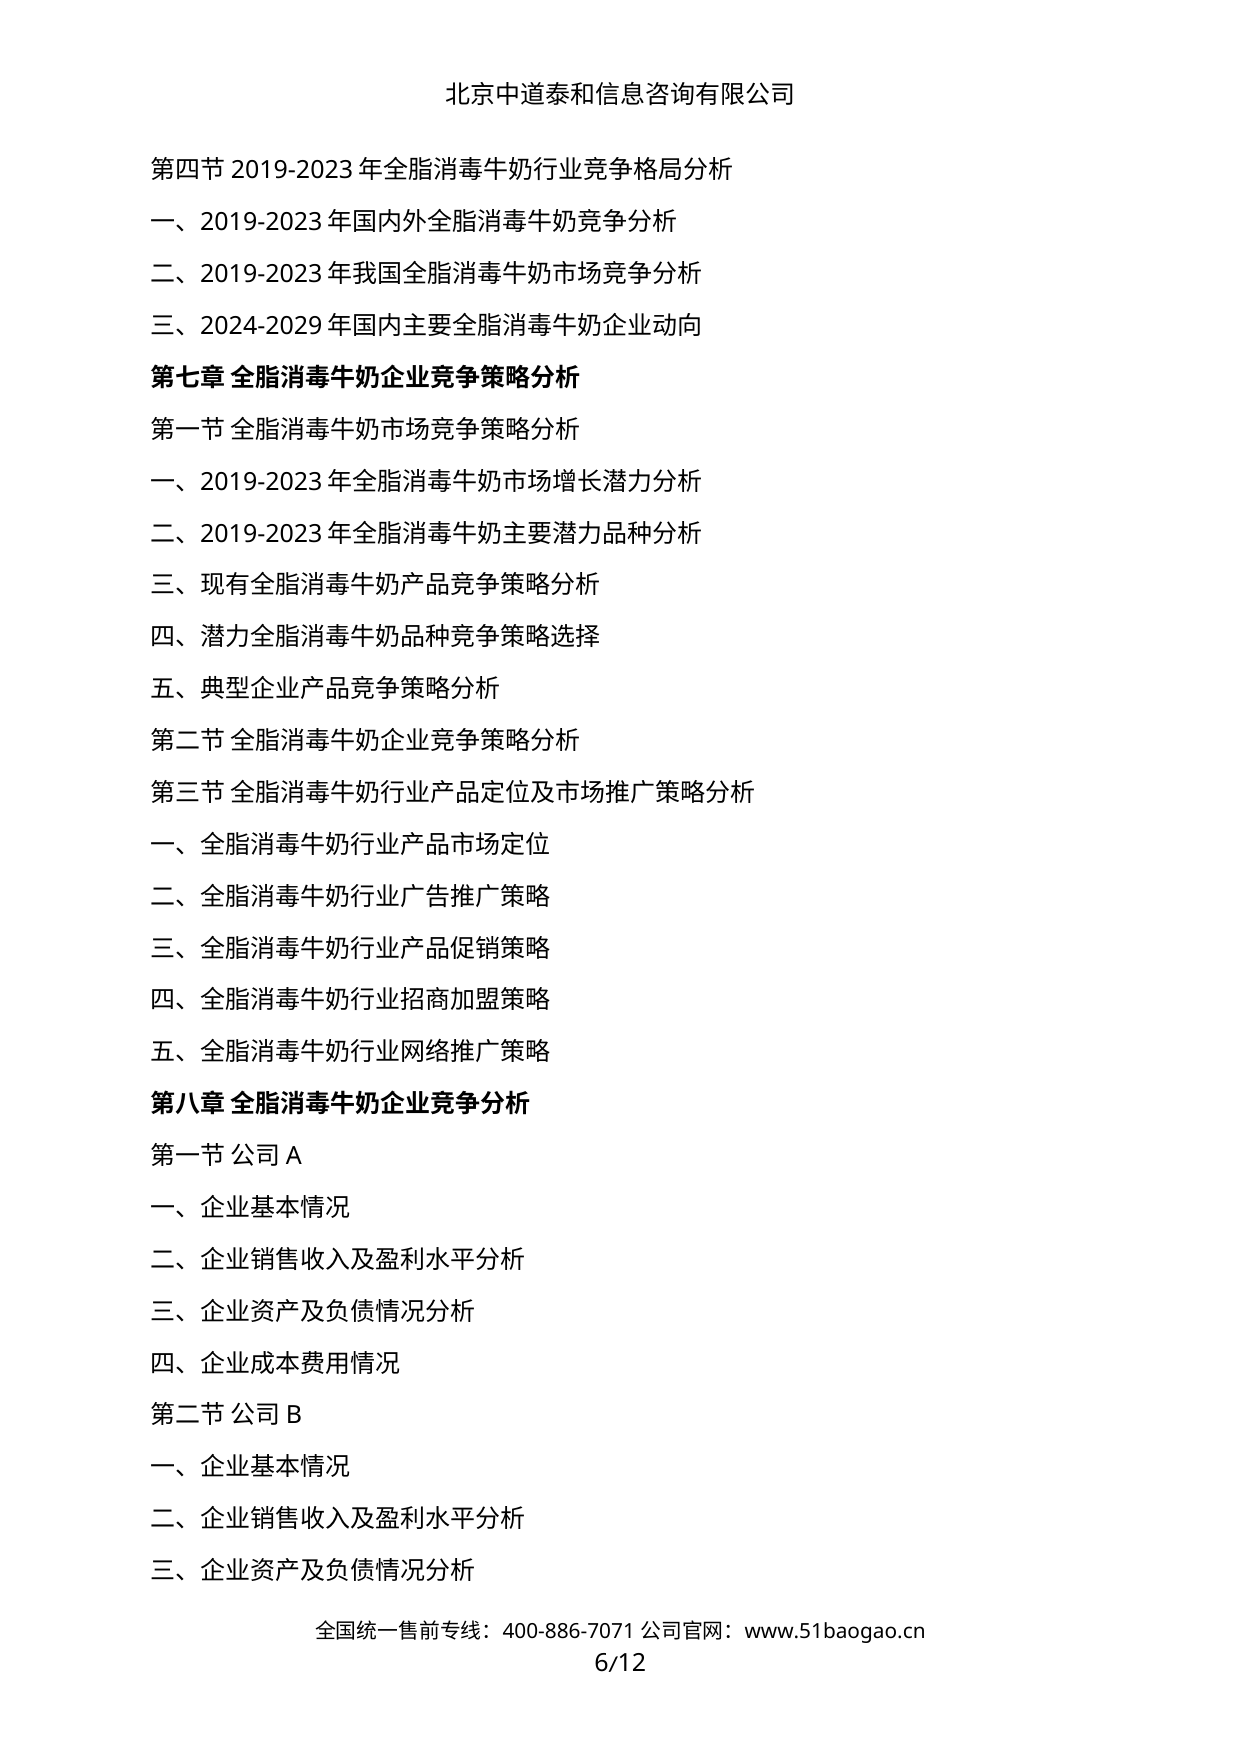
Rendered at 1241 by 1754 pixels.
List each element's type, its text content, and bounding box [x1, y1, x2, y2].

text 四、企业成本费用情况 [150, 1343, 1090, 1379]
text 第四节 2019-2023年全脂消毒牛奶行业竞争格局分析 [150, 150, 1090, 186]
text 第二节 公司B [150, 1395, 1090, 1431]
text 第二节 全脂消毒牛奶企业竞争策略分析 [150, 721, 1090, 757]
text 三、企业资产及负债情况分析 [150, 1551, 1090, 1587]
text 一、全脂消毒牛奶行业产品市场定位 [150, 824, 1090, 861]
text 三、现有全脂消毒牛奶产品竞争策略分析 [150, 565, 1090, 601]
text 四、潜力全脂消毒牛奶品种竞争策略选择 [150, 617, 1090, 653]
text 三、全脂消毒牛奶行业产品促销策略 [150, 928, 1090, 964]
text 二、2019-2023年全脂消毒牛奶主要潜力品种分析 [150, 513, 1090, 549]
text 第七章 全脂消毒牛奶企业竞争策略分析 [150, 357, 1090, 394]
text 第八章 全脂消毒牛奶企业竞争分析 [150, 1084, 1090, 1120]
text 二、2019-2023年我国全脂消毒牛奶市场竞争分析 [150, 254, 1090, 290]
text 五、典型企业产品竞争策略分析 [150, 669, 1090, 705]
text 三、企业资产及负债情况分析 [150, 1291, 1090, 1327]
text 四、全脂消毒牛奶行业招商加盟策略 [150, 980, 1090, 1016]
text 一、企业基本情况 [150, 1447, 1090, 1483]
text 三、2024-2029年国内主要全脂消毒牛奶企业动向 [150, 306, 1090, 342]
text 二、企业销售收入及盈利水平分析 [150, 1499, 1090, 1535]
text 第三节 全脂消毒牛奶行业产品定位及市场推广策略分析 [150, 772, 1090, 809]
text 第一节 公司A [150, 1136, 1090, 1172]
text 一、2019-2023年国内外全脂消毒牛奶竞争分析 [150, 202, 1090, 238]
text 一、2019-2023年全脂消毒牛奶市场增长潜力分析 [150, 461, 1090, 497]
text 五、全脂消毒牛奶行业网络推广策略 [150, 1032, 1090, 1068]
text 一、企业基本情况 [150, 1187, 1090, 1224]
text 二、企业销售收入及盈利水平分析 [150, 1239, 1090, 1276]
text 第一节 全脂消毒牛奶市场竞争策略分析 [150, 409, 1090, 446]
text 二、全脂消毒牛奶行业广告推广策略 [150, 876, 1090, 912]
